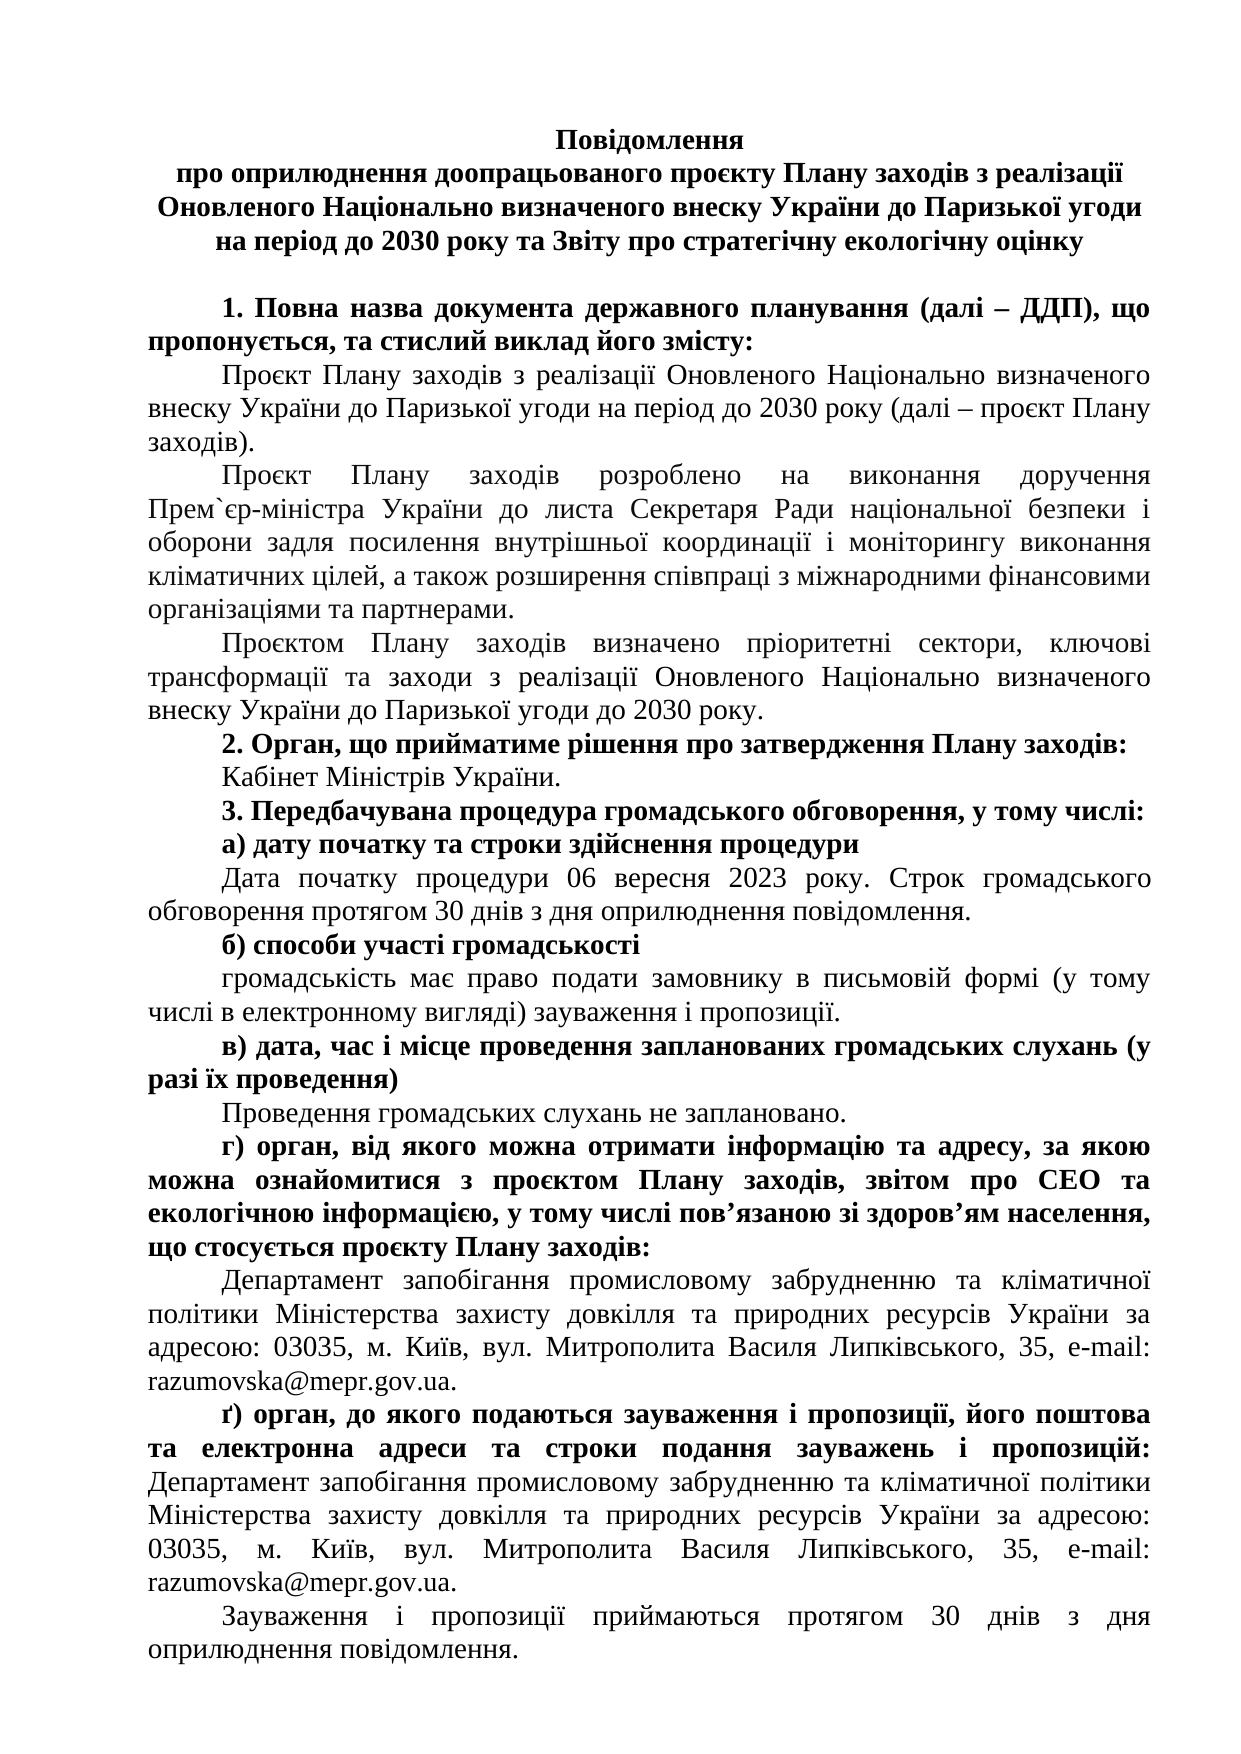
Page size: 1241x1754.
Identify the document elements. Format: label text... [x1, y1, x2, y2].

text Проєкт Плану заходів розроблено на виконання доручення Прем`єр-міністра України до листа Секретаря Ради національної безпеки і оборони задля посилення внутрішньої координації і моніторингу виконання кліматичних цілей, а також розширення співпраці з міжнародними фінансовими організаціями та партнерами. [148, 457, 1152, 625]
text Департамент запобігання промисловому забрудненню та кліматичної політики Міністерства захисту довкілля та природних ресурсів України за адресою: 03035, м. Київ, вул. Митрополита Василя Липківського, 35, e-mail: razumovska@mepr.gov.ua. [148, 1262, 1152, 1397]
text Повідомлення [148, 122, 1152, 156]
text 2. Орган, що прийматиме рішення про затвердження Плану заходів: [148, 726, 1152, 759]
text а) дату початку та строки здійснення процедури [148, 826, 1152, 860]
text Зауваження і пропозиції приймаються протягом 30 днів з дня оприлюднення повідомлення. [148, 1598, 1152, 1665]
text 1. Повна назва документа державного планування (далі – ДДП), що пропонується, та стислий виклад його змісту: [148, 290, 1152, 357]
text Кабінет Міністрів України. [148, 759, 1152, 793]
text ґ) орган, до якого подаються зауваження і пропозиції, його поштова та електронна адреси та строки подання зауважень і пропозицій: Департамент запобігання промисловому забрудненню та кліматичної політики Міністерства захисту довкілля та природних ресурсів України за адресою: 03035, м. Київ, вул. Митрополита Василя Липківського, 35, e-mail: razumovska@mepr.gov.ua. [148, 1397, 1152, 1598]
text Проєкт Плану заходів з реалізації Оновленого Національно визначеного внеску України до Паризької угоди на період до 2030 року (далі – проєкт Плану заходів). [148, 357, 1152, 457]
text громадськість має право подати замовнику в письмовій формі (у тому числі в електронному вигляді) зауваження і пропозиції. [148, 961, 1152, 1028]
text Проведення громадських слухань не заплановано. [148, 1095, 1152, 1128]
text 3. Передбачувана процедура громадського обговорення, у тому числі: [148, 793, 1152, 826]
text г) орган, від якого можна отримати інформацію та адресу, за якою можна ознайомитися з проєктом Плану заходів, звітом про СЕО та екологічною інформацією, у тому числі пов’язаною зі здоров’ям населення, що стосується проєкту Плану заходів: [148, 1128, 1152, 1262]
text про оприлюднення доопрацьованого проєкту Плану заходів з реалізації Оновленого Національно визначеного внеску України до Паризької угоди на період до 2030 року та Звіту про стратегічну екологічну оцінку [148, 156, 1152, 256]
text в) дата, час і місце проведення запланованих громадських слухань (у разі їх проведення) [148, 1028, 1152, 1095]
text Проєктом Плану заходів визначено пріоритетні сектори, ключові трансформації та заходи з реалізації Оновленого Національно визначеного внеску України до Паризької угоди до 2030 року. [148, 625, 1152, 726]
text Дата початку процедури 06 вересня 2023 року. Строк громадського обговорення протягом 30 днів з дня оприлюднення повідомлення. [148, 860, 1152, 927]
text б) способи участі громадськості [148, 927, 1152, 961]
